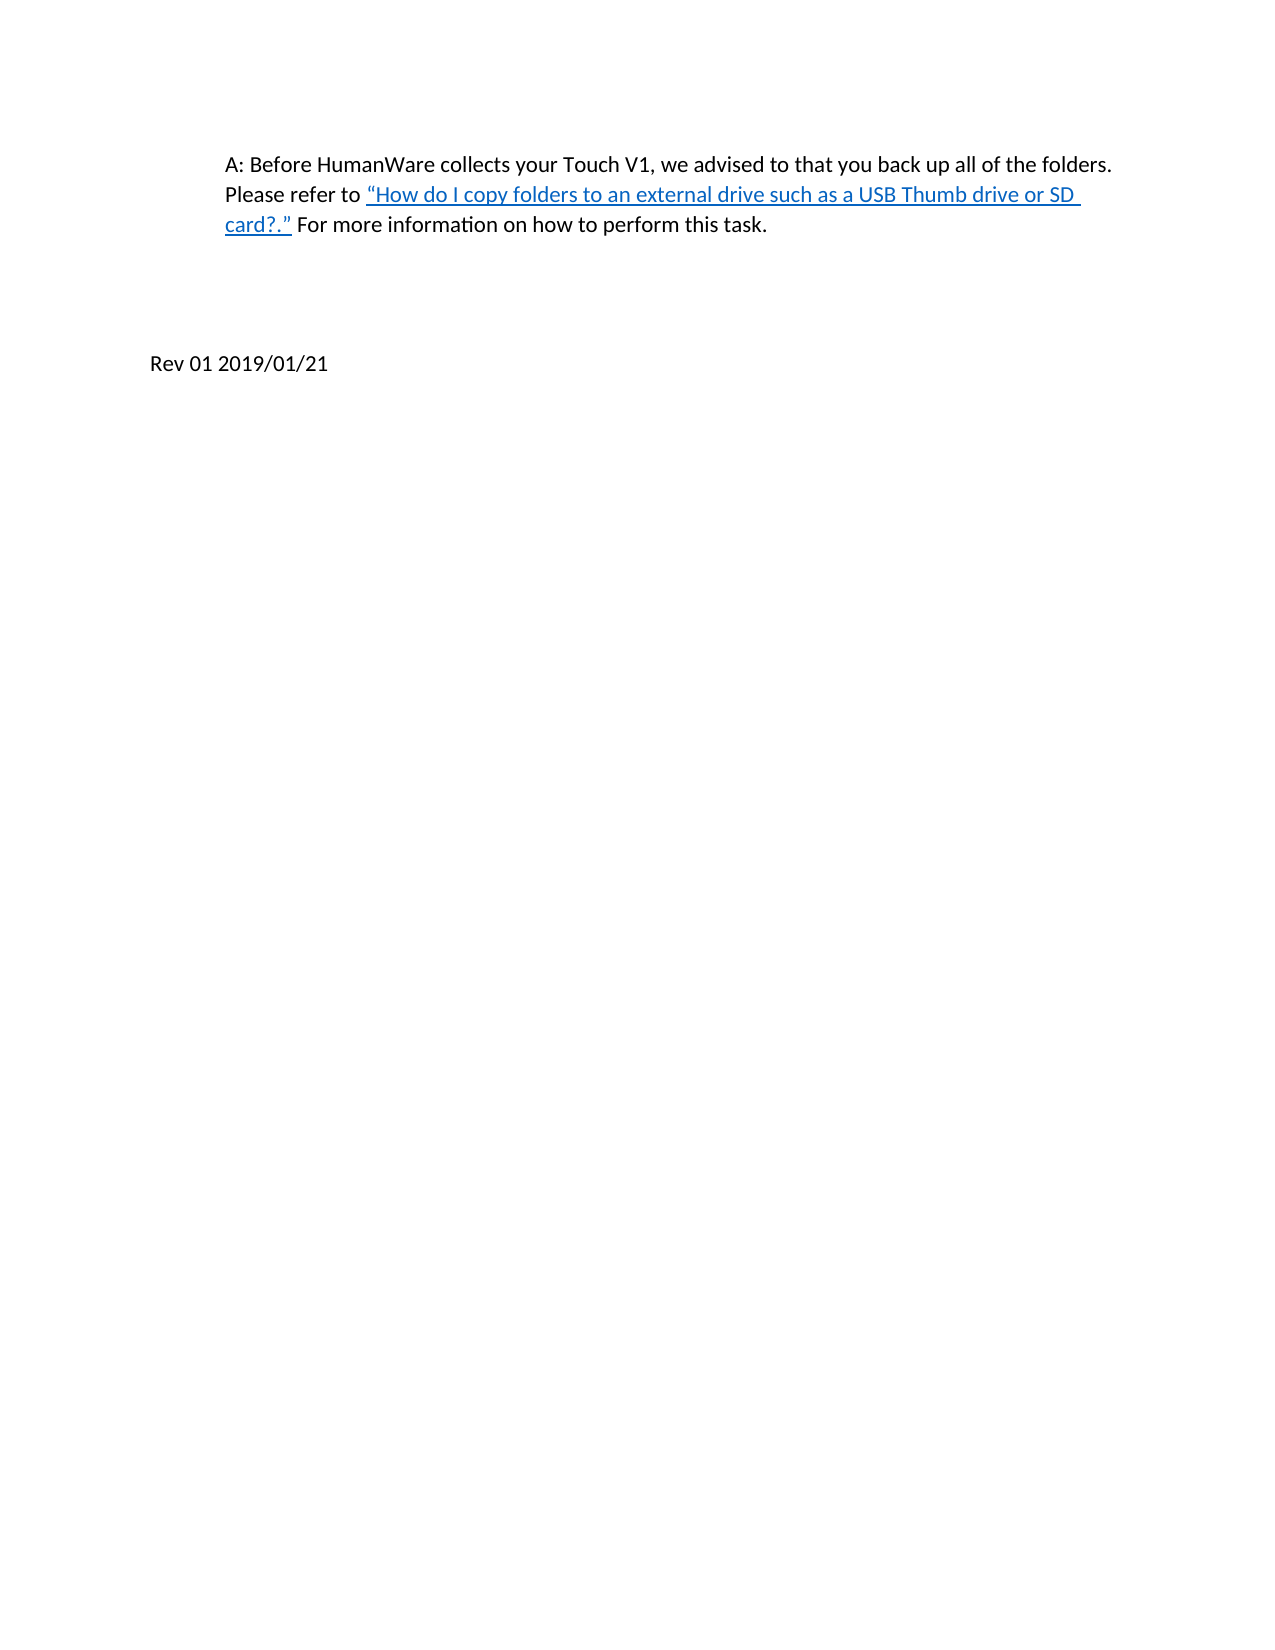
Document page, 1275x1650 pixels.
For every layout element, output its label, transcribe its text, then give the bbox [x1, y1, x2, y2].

text A: Before HumanWare collects your Touch V1, we advised to that you back up all of the folders. Please refer to “How do I copy folders to an external drive such as a USB Thumb drive or SD card?.” For more information on how to perform this task. [225, 150, 1125, 238]
text Rev 01 2019/01/21 [150, 349, 1125, 378]
